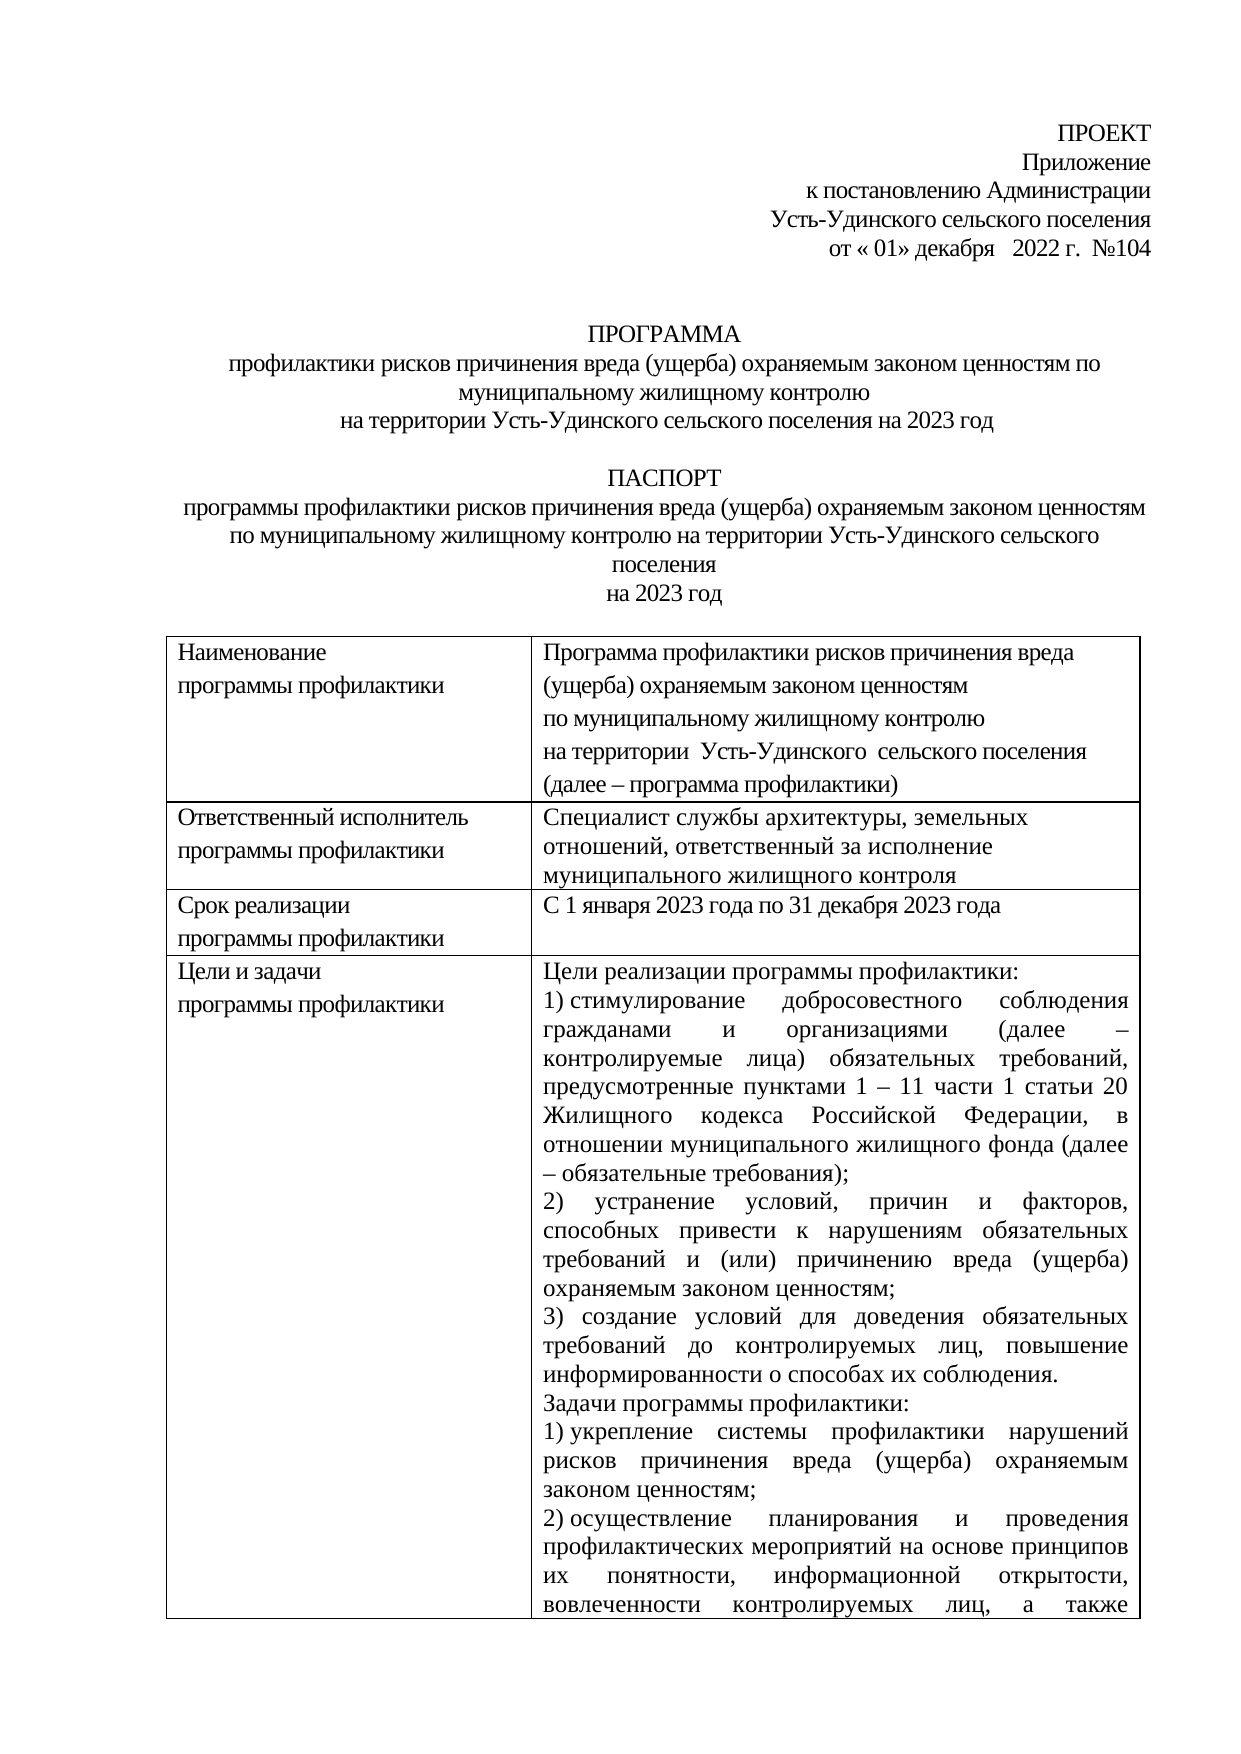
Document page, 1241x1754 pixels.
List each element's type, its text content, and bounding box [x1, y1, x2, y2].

text к постановлению Администрации [177, 176, 1152, 204]
text от « 01» декабря 2022 г. №104 [177, 233, 1152, 262]
title профилактики рисков причинения вреда (ущерба) охраняемым законом ценностям по муниципальному жилищному контролю [177, 348, 1152, 406]
title на территории Усть-Удинского сельского поселения на 2023 год [177, 406, 1152, 434]
title программы профилактики рисков причинения вреда (ущерба) охраняемым законом ценностям по муниципальному жилищному контролю на территории Усть-Удинского сельского поселения [177, 492, 1152, 578]
table_cell Срок реализации программы профилактики [167, 890, 531, 955]
text ПРОЕКТ [177, 118, 1152, 147]
table_cell Специалист службы архитектуры, земельных отношений, ответственный за исполнение муниципального жилищного контроля [532, 803, 1139, 889]
table_cell С 1 января 2023 года по 31 декабря 2023 года [532, 890, 1139, 955]
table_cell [532, 956, 1139, 1618]
title ПРОГРАММА [177, 319, 1152, 348]
text Усть-Удинского сельского поселения [177, 204, 1152, 233]
table_cell Ответственный исполнитель программы профилактики [167, 803, 531, 889]
table_header Наименование программы профилактики [167, 637, 531, 801]
title ПАСПОРТ [177, 463, 1152, 492]
title на 2023 год [177, 578, 1152, 607]
table_header Программа профилактики рисков причинения вреда (ущерба) охраняемым законом ценностям по муниципальному жилищному контролю на территории Усть-Удинского сельского поселения (далее – программа профилактики) [532, 637, 1139, 801]
text Приложение [177, 147, 1152, 176]
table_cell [167, 956, 531, 1618]
